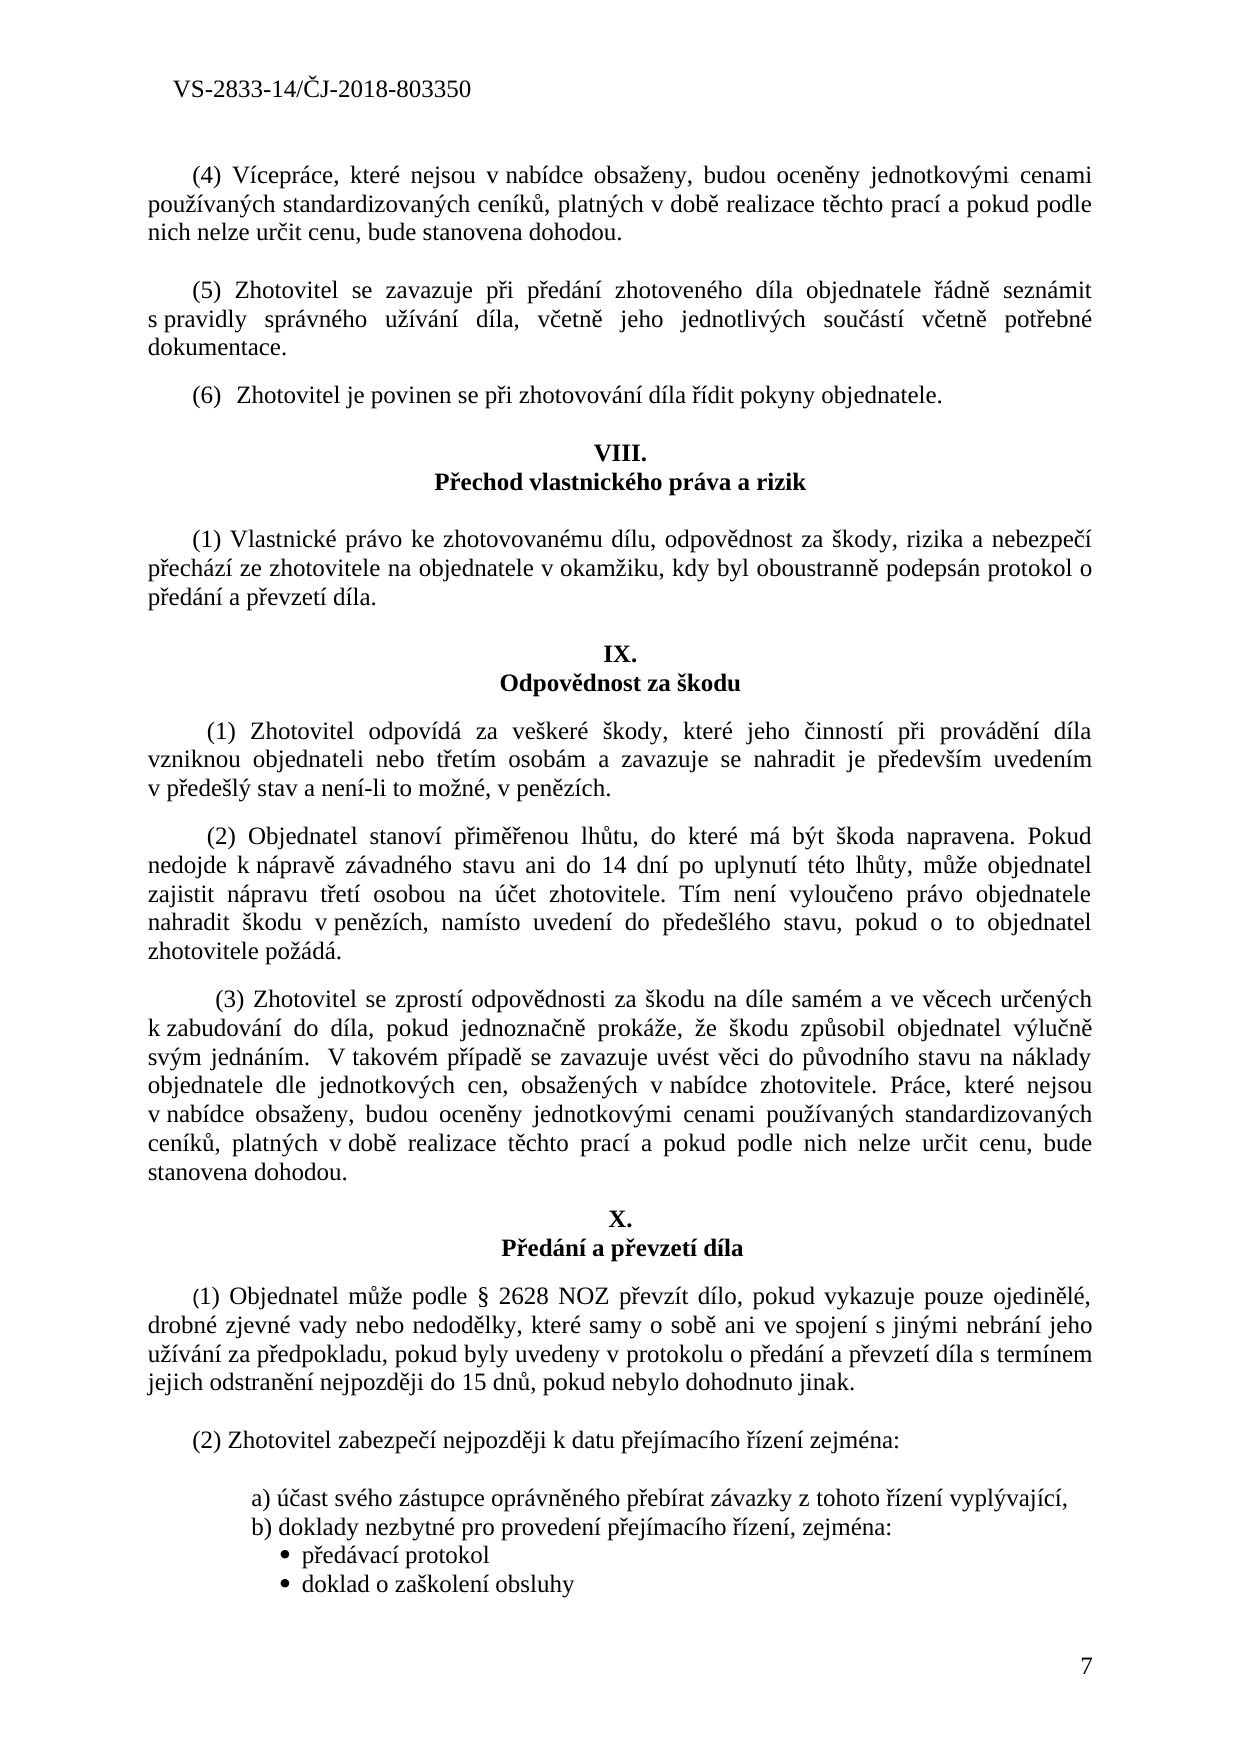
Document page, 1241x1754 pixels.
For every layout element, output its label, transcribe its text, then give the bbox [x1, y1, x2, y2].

subtitle X. [148, 1204, 1093, 1233]
list předávací protokol [281, 1540, 1093, 1569]
text b) doklady nezbytné pro provedení přejímacího řízení, zejména: [148, 1512, 1093, 1540]
subtitle Předání a převzetí díla [148, 1233, 1093, 1262]
subtitle IX. [148, 639, 1093, 668]
subtitle VIII. [148, 438, 1093, 467]
text (1) Objednatel může podle § 2628 NOZ převzít dílo, pokud vykazuje pouze ojedinělé, drobné zjevné vady nebo nedodělky, které samy o sobě ani ve spojení s jinými nebrání jeho užívání za předpokladu, pokud byly uvedeny v protokolu o předání a převzetí díla s termínem jejich odstranění nejpozději do 15 dnů, pokud nebylo dohodnuto jinak. [148, 1281, 1093, 1396]
subtitle Přechod vlastnického práva a rizik [148, 467, 1093, 495]
text (2) Objednatel stanoví přiměřenou lhůtu, do které má být škoda napravena. Pokud nedojde k nápravě závadného stavu ani do 14 dní po uplynutí této lhůty, může objednatel zajistit nápravu třetí osobou na účet zhotovitele. Tím není vyloučeno právo objednatele nahradit škodu v penězích, namísto uvedení do předešlého stavu, pokud o to objednatel zhotovitele požádá. [148, 821, 1093, 965]
list Zhotovitel je povinen se při zhotovování díla řídit pokyny objednatele. [192, 380, 1093, 409]
subtitle Odpovědnost za škodu [148, 668, 1093, 697]
text (4) Vícepráce, které nejsou v nabídce obsaženy, budou oceněny jednotkovými cenami používaných standardizovaných ceníků, platných v době realizace těchto prací a pokud podle nich nelze určit cenu, bude stanovena dohodou. [148, 160, 1093, 246]
list doklad o zaškolení obsluhy [281, 1569, 1093, 1598]
text (5) Zhotovitel se zavazuje při předání zhotoveného díla objednatele řádně seznámit s pravidly správného užívání díla, včetně jeho jednotlivých součástí včetně potřebné dokumentace. [148, 275, 1093, 361]
text (2) Zhotovitel zabezpečí nejpozději k datu přejímacího řízení zejména: [148, 1425, 1093, 1454]
text (1) Vlastnické právo ke zhotovovanému dílu, odpovědnost za škody, rizika a nebezpečí přechází ze zhotovitele na objednatele v okamžiku, kdy byl oboustranně podepsán protokol o předání a převzetí díla. [148, 524, 1093, 610]
text (3) Zhotovitel se zprostí odpovědnosti za škodu na díle samém a ve věcech určených k zabudování do díla, pokud jednoznačně prokáže, že škodu způsobil objednatel výlučně svým jednáním. V takovém případě se zavazuje uvést věci do původního stavu na náklady objednatele dle jednotkových cen, obsažených v nabídce zhotovitele. Práce, které nejsou v nabídce obsaženy, budou oceněny jednotkovými cenami používaných standardizovaných ceníků, platných v době realizace těchto prací a pokud podle nich nelze určit cenu, bude stanovena dohodou. [148, 984, 1093, 1185]
text a) účast svého zástupce oprávněného přebírat závazky z tohoto řízení vyplývající, [148, 1483, 1093, 1512]
text (1) Zhotovitel odpovídá za veškeré škody, které jeho činností při provádění díla vzniknou objednateli nebo třetím osobám a zavazuje se nahradit je především uvedením v předešlý stav a není-li to možné, v penězích. [148, 716, 1093, 802]
